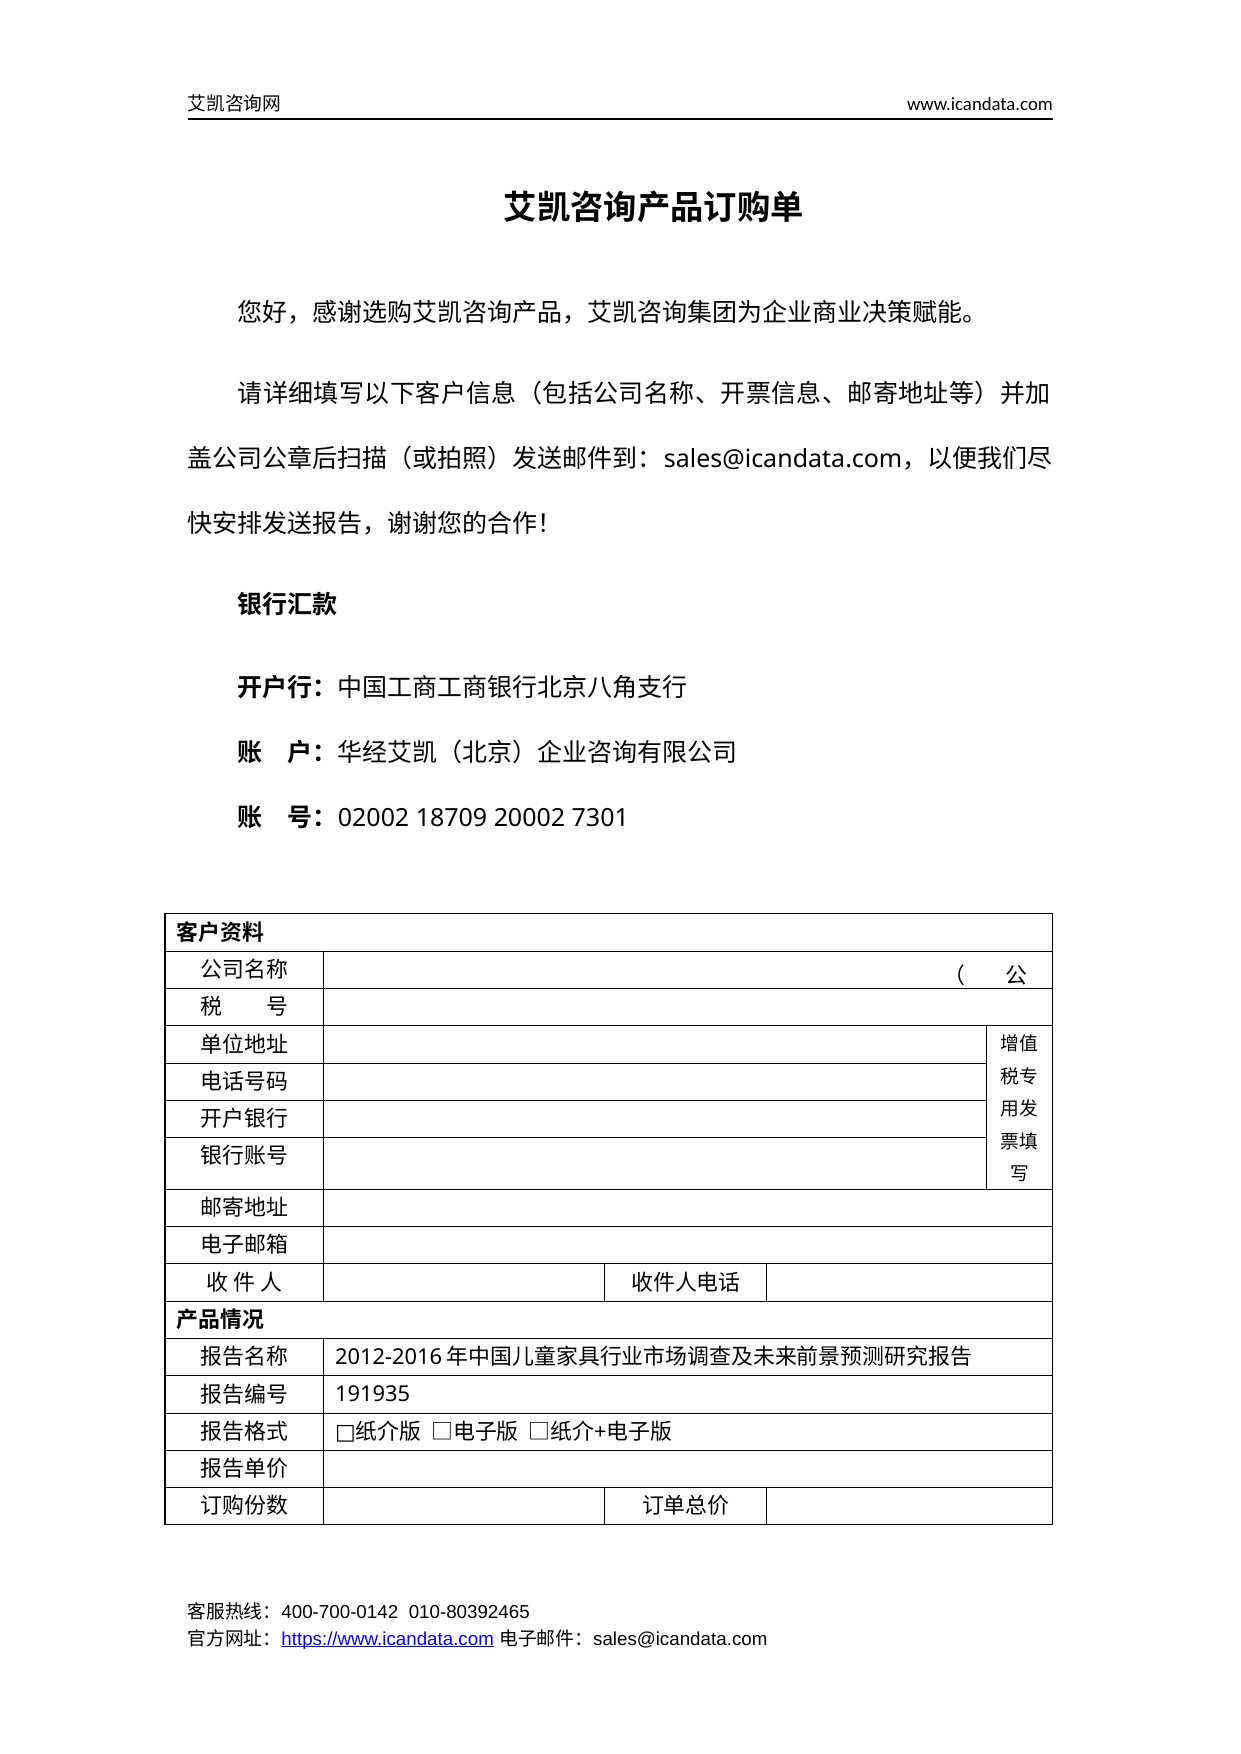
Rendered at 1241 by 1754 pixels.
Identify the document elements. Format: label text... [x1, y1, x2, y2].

text 您好，感谢选购艾凯咨询产品，艾凯咨询集团为企业商业决策赋能。 [187, 278, 1053, 343]
table_cell 报告名称 [166, 1339, 323, 1375]
table_cell [324, 1101, 986, 1137]
table_cell [324, 1138, 986, 1189]
table_cell [324, 1064, 986, 1100]
table_cell [324, 1190, 1052, 1226]
text 账 号：02002 18709 20002 7301 [187, 783, 1053, 848]
table_cell 收件人电话 [605, 1264, 766, 1301]
table_cell 电话号码 [166, 1064, 323, 1100]
table_cell [324, 1227, 1052, 1263]
text 请详细填写以下客户信息（包括公司名称、开票信息、邮寄地址等）并加盖公司公章后扫描（或拍照）发送邮件到：sales@icandata.com，以便我们尽快安排发送报告，谢谢您的合作！ [187, 359, 1053, 554]
table_cell [324, 1026, 986, 1062]
table_cell [324, 989, 1052, 1025]
table_cell 报告单价 [166, 1451, 323, 1487]
table_cell 2012-2016年中国儿童家具行业市场调查及未来前景预测研究报告 [324, 1339, 1052, 1375]
table_cell [324, 1488, 604, 1524]
table_cell 报告编号 [166, 1376, 323, 1412]
table_cell [324, 1451, 1052, 1487]
table_cell 报告格式 [166, 1414, 323, 1450]
table_cell 银行账号 [166, 1138, 323, 1189]
table_cell 单位地址 [166, 1026, 323, 1062]
table_cell 收 件 人 [166, 1264, 323, 1301]
table_cell 电子邮箱 [166, 1227, 323, 1263]
table_cell 订单总价 [605, 1488, 766, 1524]
table_cell 增值税专用发票填写 [987, 1026, 1052, 1189]
table_cell 公司名称 [166, 952, 323, 988]
table_cell 订购份数 [166, 1488, 323, 1524]
table_cell 税 号 [166, 989, 323, 1025]
table_cell [767, 1488, 1052, 1524]
text 艾凯咨询产品订购单 [187, 172, 1053, 237]
text 账 户：华经艾凯（北京）企业咨询有限公司 [187, 718, 1053, 783]
text 银行汇款 [187, 570, 1053, 635]
table_cell 产品情况 [166, 1302, 1052, 1338]
table_cell [324, 952, 1052, 988]
table_cell 开户银行 [166, 1101, 323, 1137]
table_cell [324, 1264, 604, 1301]
text 开户行：中国工商工商银行北京八角支行 [187, 653, 1053, 718]
table_cell [767, 1264, 1052, 1301]
table_cell 邮寄地址 [166, 1190, 323, 1226]
table_cell □纸介版 □电子版 □纸介+电子版 [324, 1414, 1052, 1450]
table_cell 191935 [324, 1376, 1052, 1412]
table_header 客户资料 [166, 914, 1052, 951]
